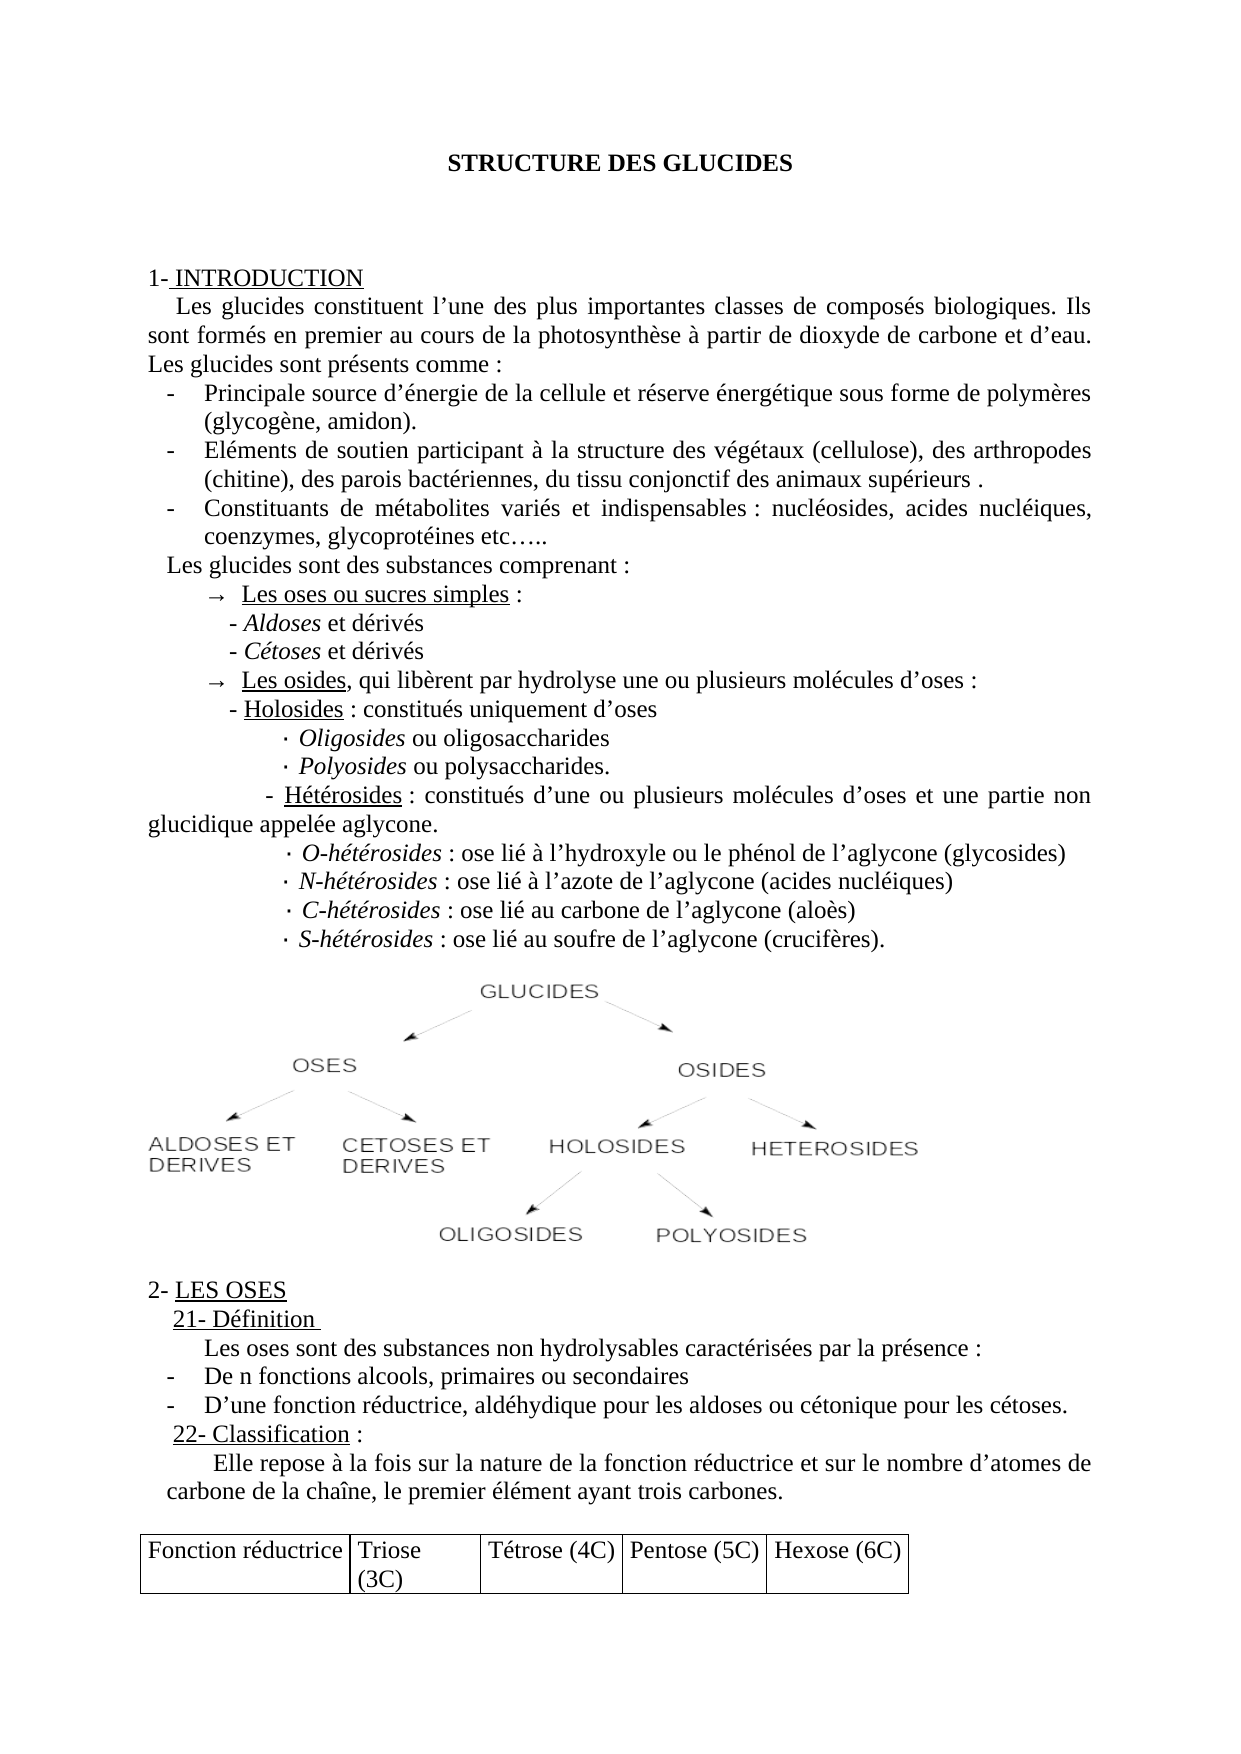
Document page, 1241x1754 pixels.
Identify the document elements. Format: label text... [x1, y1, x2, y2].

text - Holosides : constitués uniquement d’oses [166, 694, 1093, 723]
text ٠ N-hétérosides : ose lié à l’azote de l’aglycone (acides nucléiques) [148, 866, 1093, 895]
text ٠ Oligosides ou oligosaccharides [166, 723, 1093, 751]
text Les glucides sont des substances comprenant : [166, 550, 1093, 579]
text ٠ O-hétérosides : ose lié à l’hydroxyle ou le phénol de l’aglycone (glycosides) [148, 838, 1093, 866]
text ٠ C-hétérosides : ose lié au carbone de l’aglycone (aloès) [148, 895, 1093, 924]
table_header Pentose () [623, 1535, 766, 1592]
text ٠ Polyosides ou polysaccharides. [148, 751, 1093, 780]
text → Les osides, qui libèrent par hydrolyse une ou plusieurs molécules d’oses : [166, 665, 1093, 694]
text STRUCTURE DES GLUCIDES [148, 148, 1093, 176]
text 1- INTRODUCTION [148, 263, 1093, 291]
list Eléments de soutien participant à la structure des végétaux (cellulose), des arthropodes (chitine), des parois bactériennes, du tissu conjonctif des animaux supérieurs . [166, 435, 1093, 493]
list Principale source d’énergie de la cellule et réserve énergétique sous forme de polymères (glycogène, amidon). [166, 378, 1093, 435]
text Les oses sont des substances non hydrolysables caractérisées par la présence : [148, 1333, 1093, 1361]
text 22- Classification : [148, 1419, 1093, 1448]
text - Cétoses et dérivés [166, 636, 1093, 665]
text ٠ S-hétérosides : ose lié au soufre de l’aglycone (crucifères). [148, 924, 1093, 953]
list De n fonctions alcools, primaires ou secondaires [166, 1361, 1093, 1390]
text - Aldoses et dérivés [166, 608, 1093, 636]
list D’une fonction réductrice, aldéhydique pour les aldoses ou cétonique pour les cétoses. [166, 1390, 1093, 1419]
table_header Tétrose () [481, 1535, 622, 1592]
text Les glucides constituent l’une des plus importantes classes de composés biologiques. Ils sont formés en premier au cours de la photosynthèse à partir de dioxyde de carbone et d’eau. Les glucides sont présents comme : [148, 291, 1093, 378]
text 2- LES OSES [148, 1275, 1093, 1304]
text Elle repose à la fois sur la nature de la fonction réductrice et sur le nombre d’atomes de carbone de la chaîne, le premier élément ayant trois carbones. [166, 1448, 1093, 1505]
table_header Hexose () [767, 1535, 908, 1592]
table_header Fonction réductrice [141, 1535, 349, 1592]
list Constituants de métabolites variés et indispensables : nucléosides, acides nucléiques, coenzymes, glycoprotéines etc….. [166, 493, 1093, 550]
text → Les oses ou sucres simples : [166, 579, 1093, 608]
text 21- Définition [148, 1304, 1093, 1333]
table_header Triose () [351, 1535, 480, 1592]
text - Hétérosides : constitués d’une ou plusieurs molécules d’oses et une partie non glucidique appelée aglycone. [148, 780, 1093, 838]
